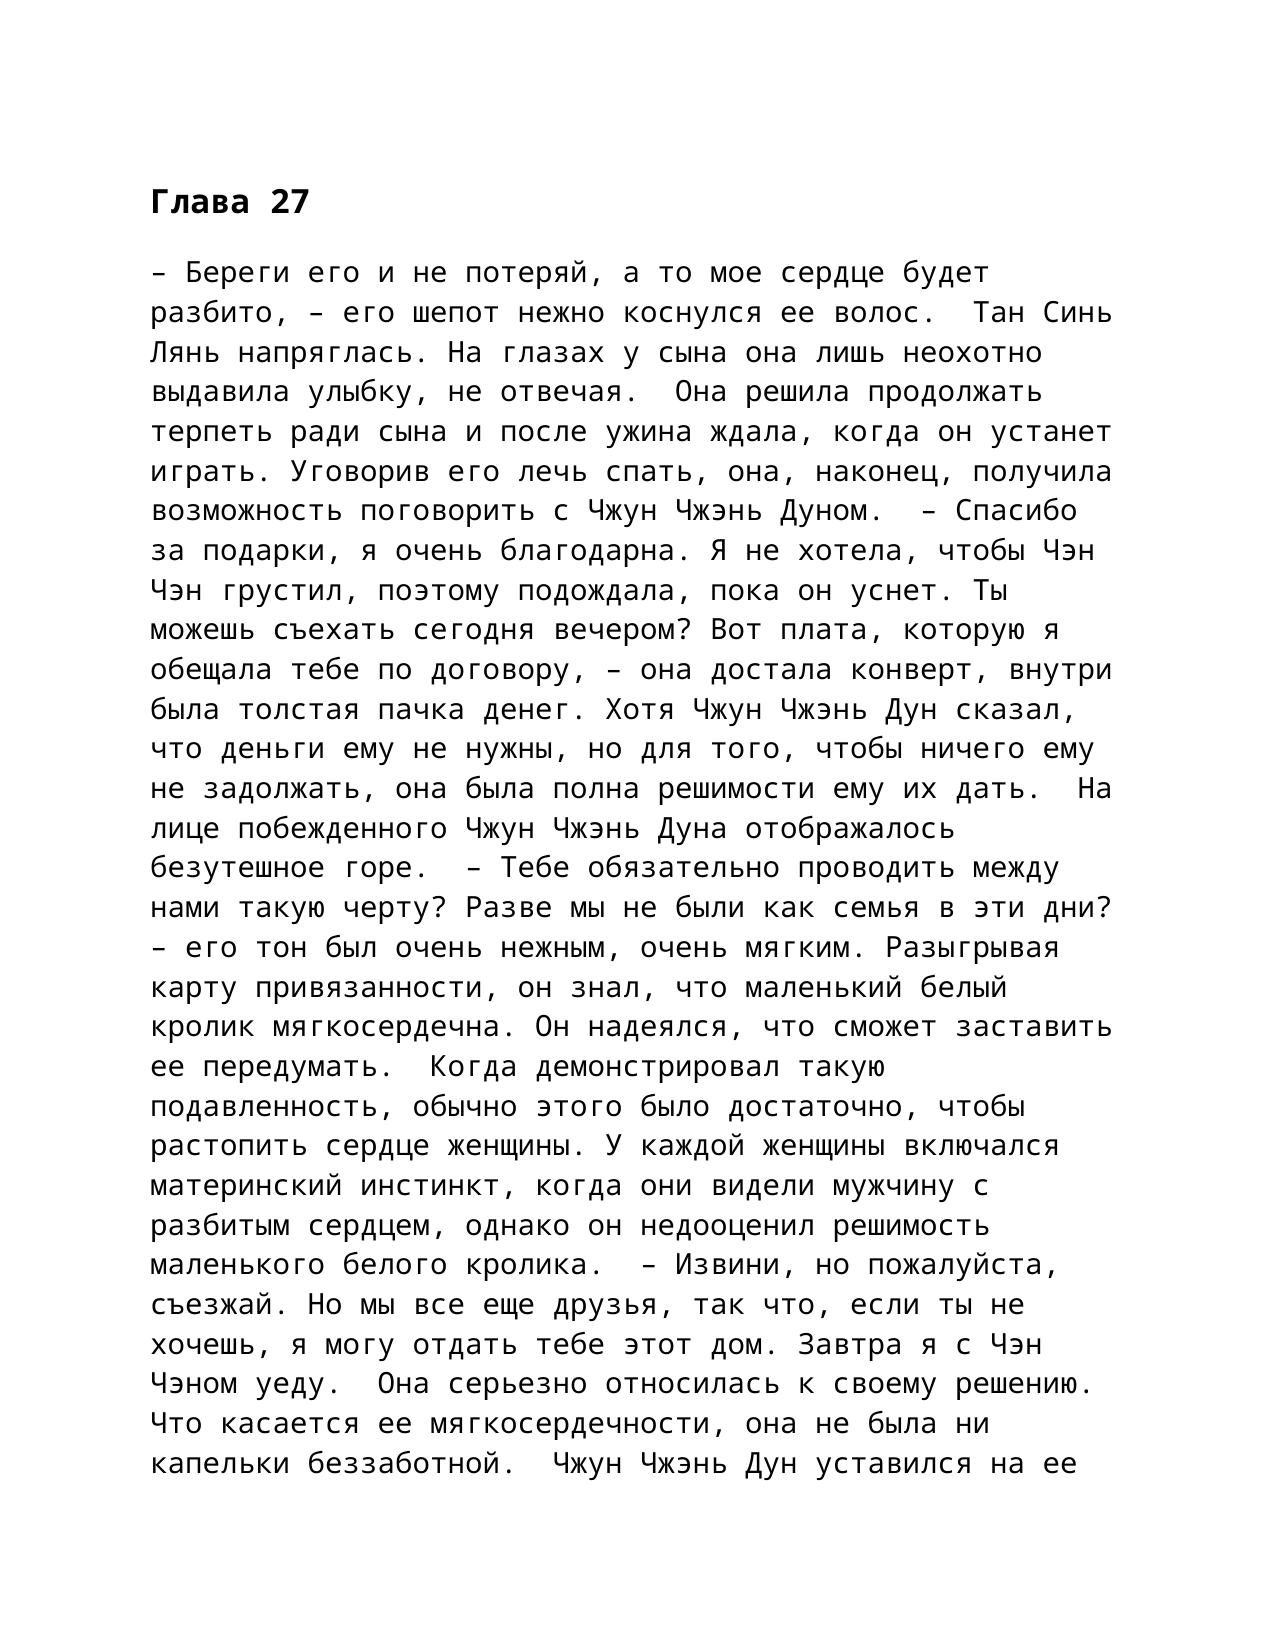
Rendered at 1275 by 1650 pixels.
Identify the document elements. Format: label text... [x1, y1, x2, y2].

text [150, 251, 1125, 1482]
text Глава 27 [150, 178, 1125, 223]
